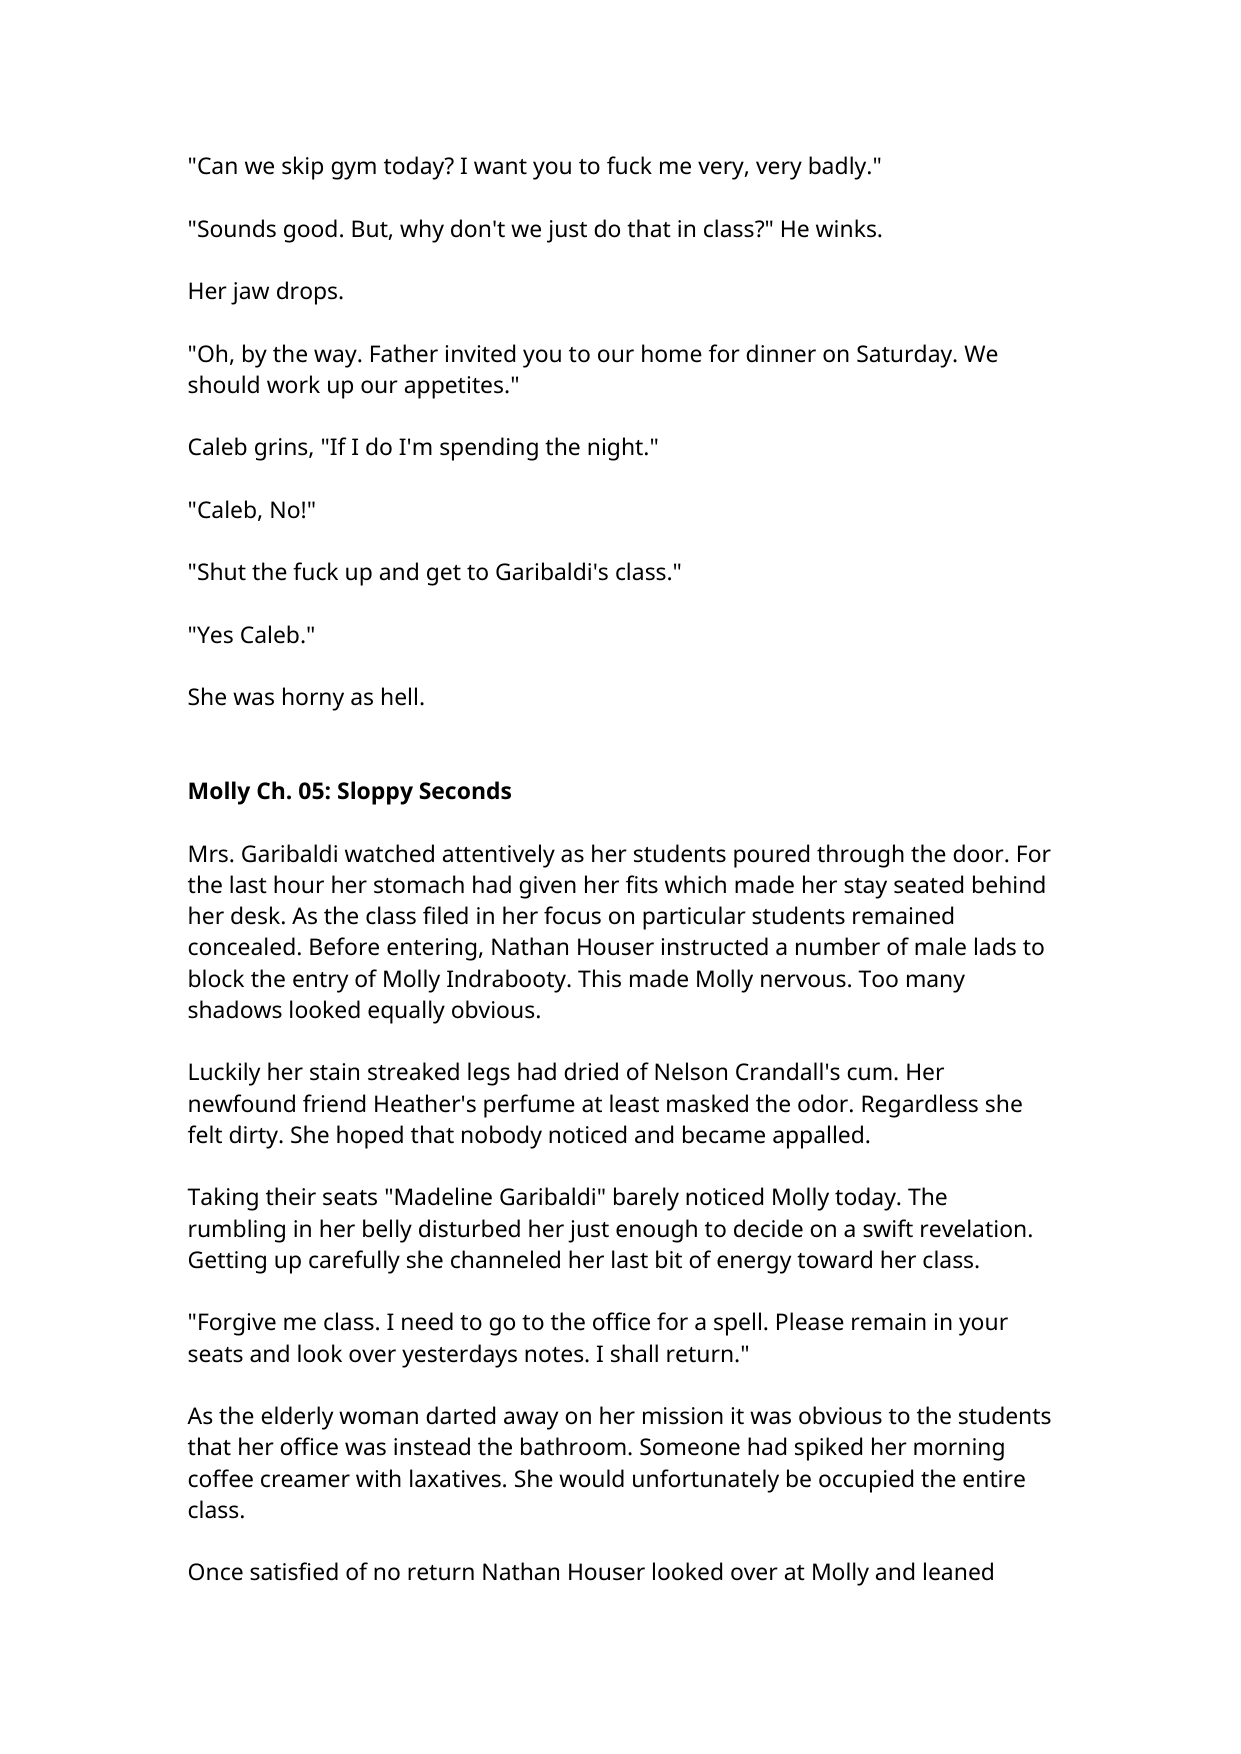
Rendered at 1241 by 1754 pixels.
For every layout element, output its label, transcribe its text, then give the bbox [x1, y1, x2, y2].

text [187, 150, 1053, 712]
text Molly Ch. 05: Sloppy Seconds [187, 775, 1053, 806]
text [187, 837, 1053, 1587]
